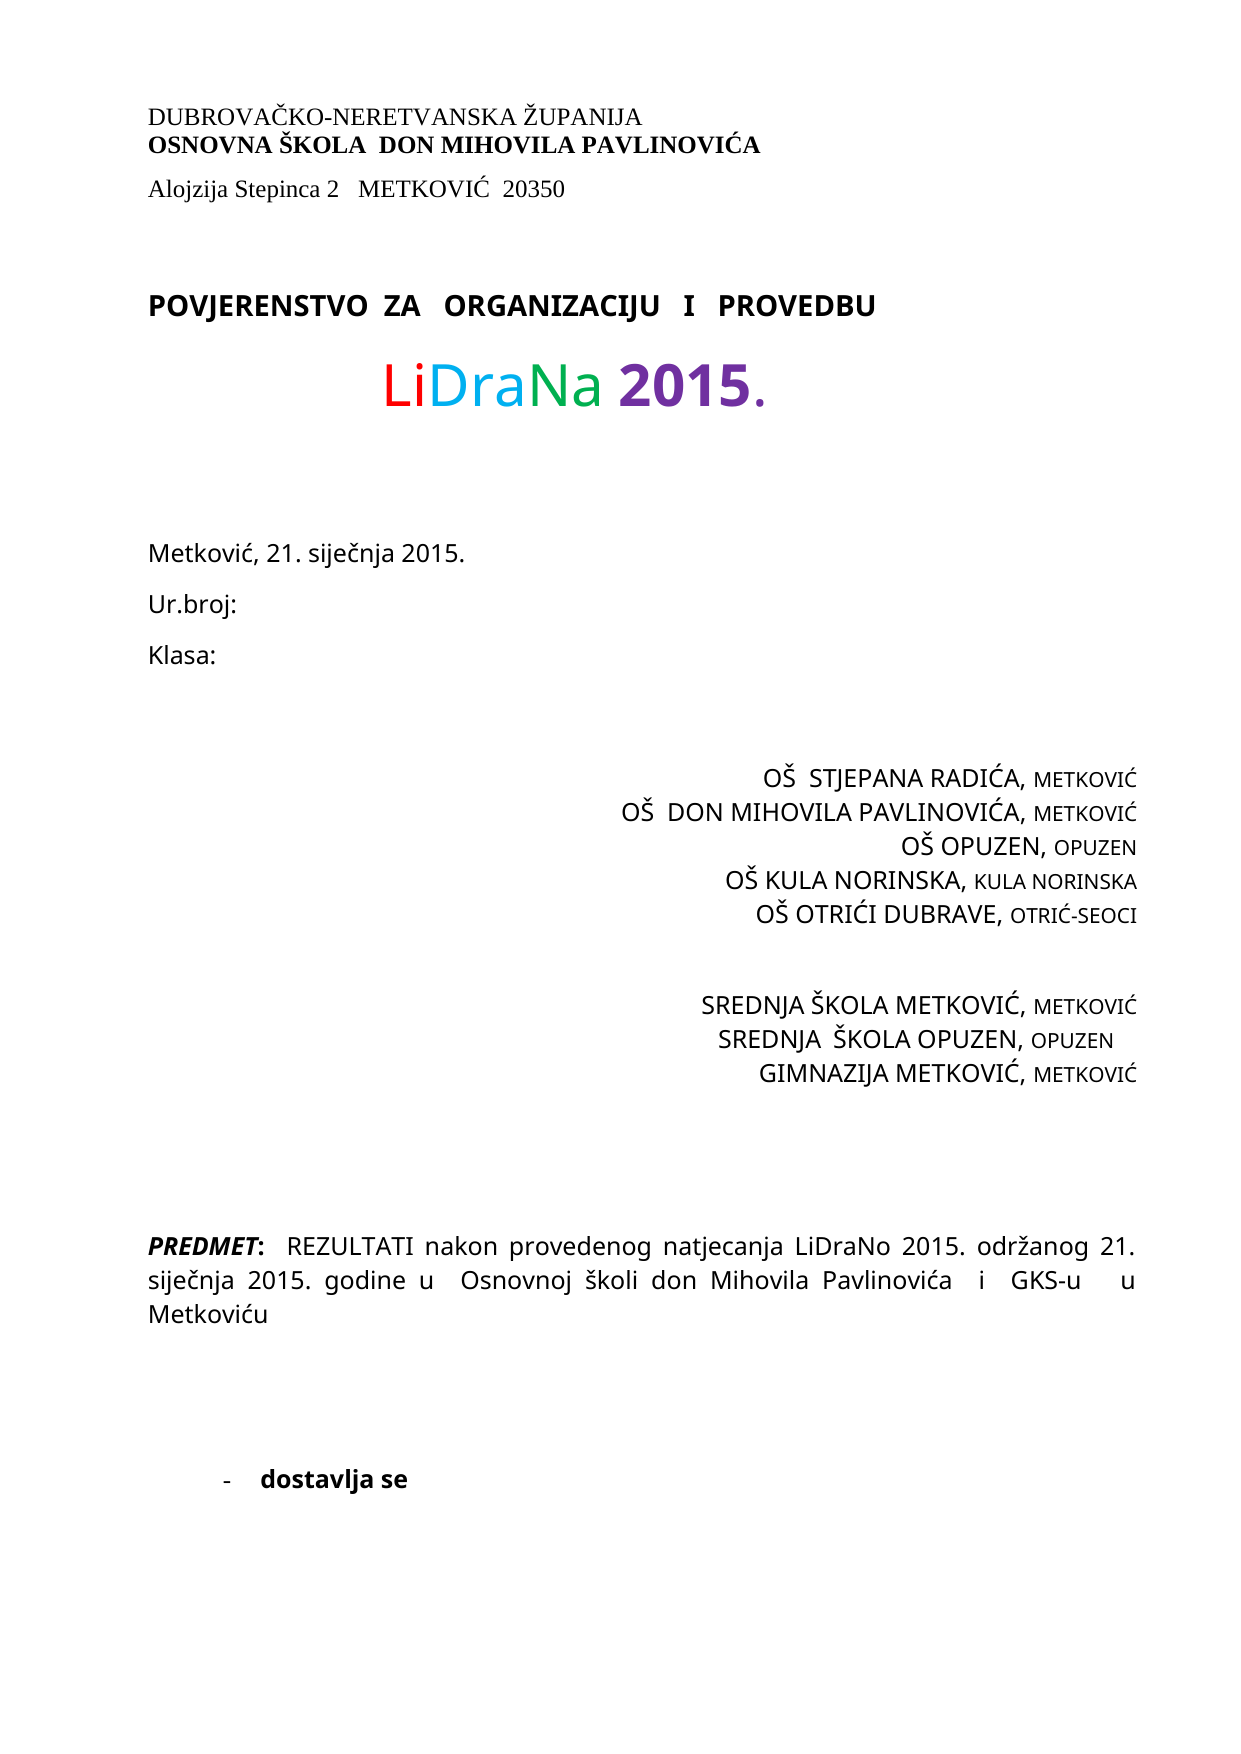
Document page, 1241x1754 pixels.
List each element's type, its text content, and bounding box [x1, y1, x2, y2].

text OSNOVNA ŠKOLA DON MIHOVILA PAVLINOVIĆA [148, 131, 1137, 159]
text GIMNAZIJA METKOVIĆ, METKOVIĆ [148, 1056, 1137, 1089]
text SREDNJA ŠKOLA OPUZEN, OPUZEN [148, 1021, 1137, 1056]
text OŠ KULA NORINSKA, KULA NORINSKA [148, 862, 1137, 896]
text OŠ STJEPANA RADIĆA, METKOVIĆ [148, 760, 1137, 794]
text SREDNJA ŠKOLA METKOVIĆ, METKOVIĆ [148, 987, 1137, 1021]
text OŠ OPUZEN, OPUZEN [148, 828, 1137, 862]
text OŠ OTRIĆI DUBRAVE, OTRIĆ-SEOCI [148, 896, 1137, 931]
text LiDraNa 2015. [148, 344, 1137, 424]
text DUBROVAČKO-NERETVANSKA ŽUPANIJA [148, 102, 1137, 131]
text Metković, 21. siječnja 2015. [148, 535, 1137, 569]
text POVJERENSTVO ZA ORGANIZACIJU I PROVEDBU [148, 285, 1137, 325]
text Alojzija Stepinca 2 METKOVIĆ 20350 [148, 174, 1137, 202]
text PREDMET: REZULTATI nakon provedenog natjecanja LiDraNo 2015. održanog 21. siječnja 2015. godine u Osnovnoj školi don Mihovila Pavlinovića i GKS-u u Metkoviću [148, 1228, 1137, 1331]
text Klasa: [148, 637, 1137, 671]
text OŠ DON MIHOVILA PAVLINOVIĆA, METKOVIĆ [148, 794, 1137, 828]
list dostavlja se [223, 1461, 1137, 1496]
text Ur.broj: [148, 586, 1137, 620]
